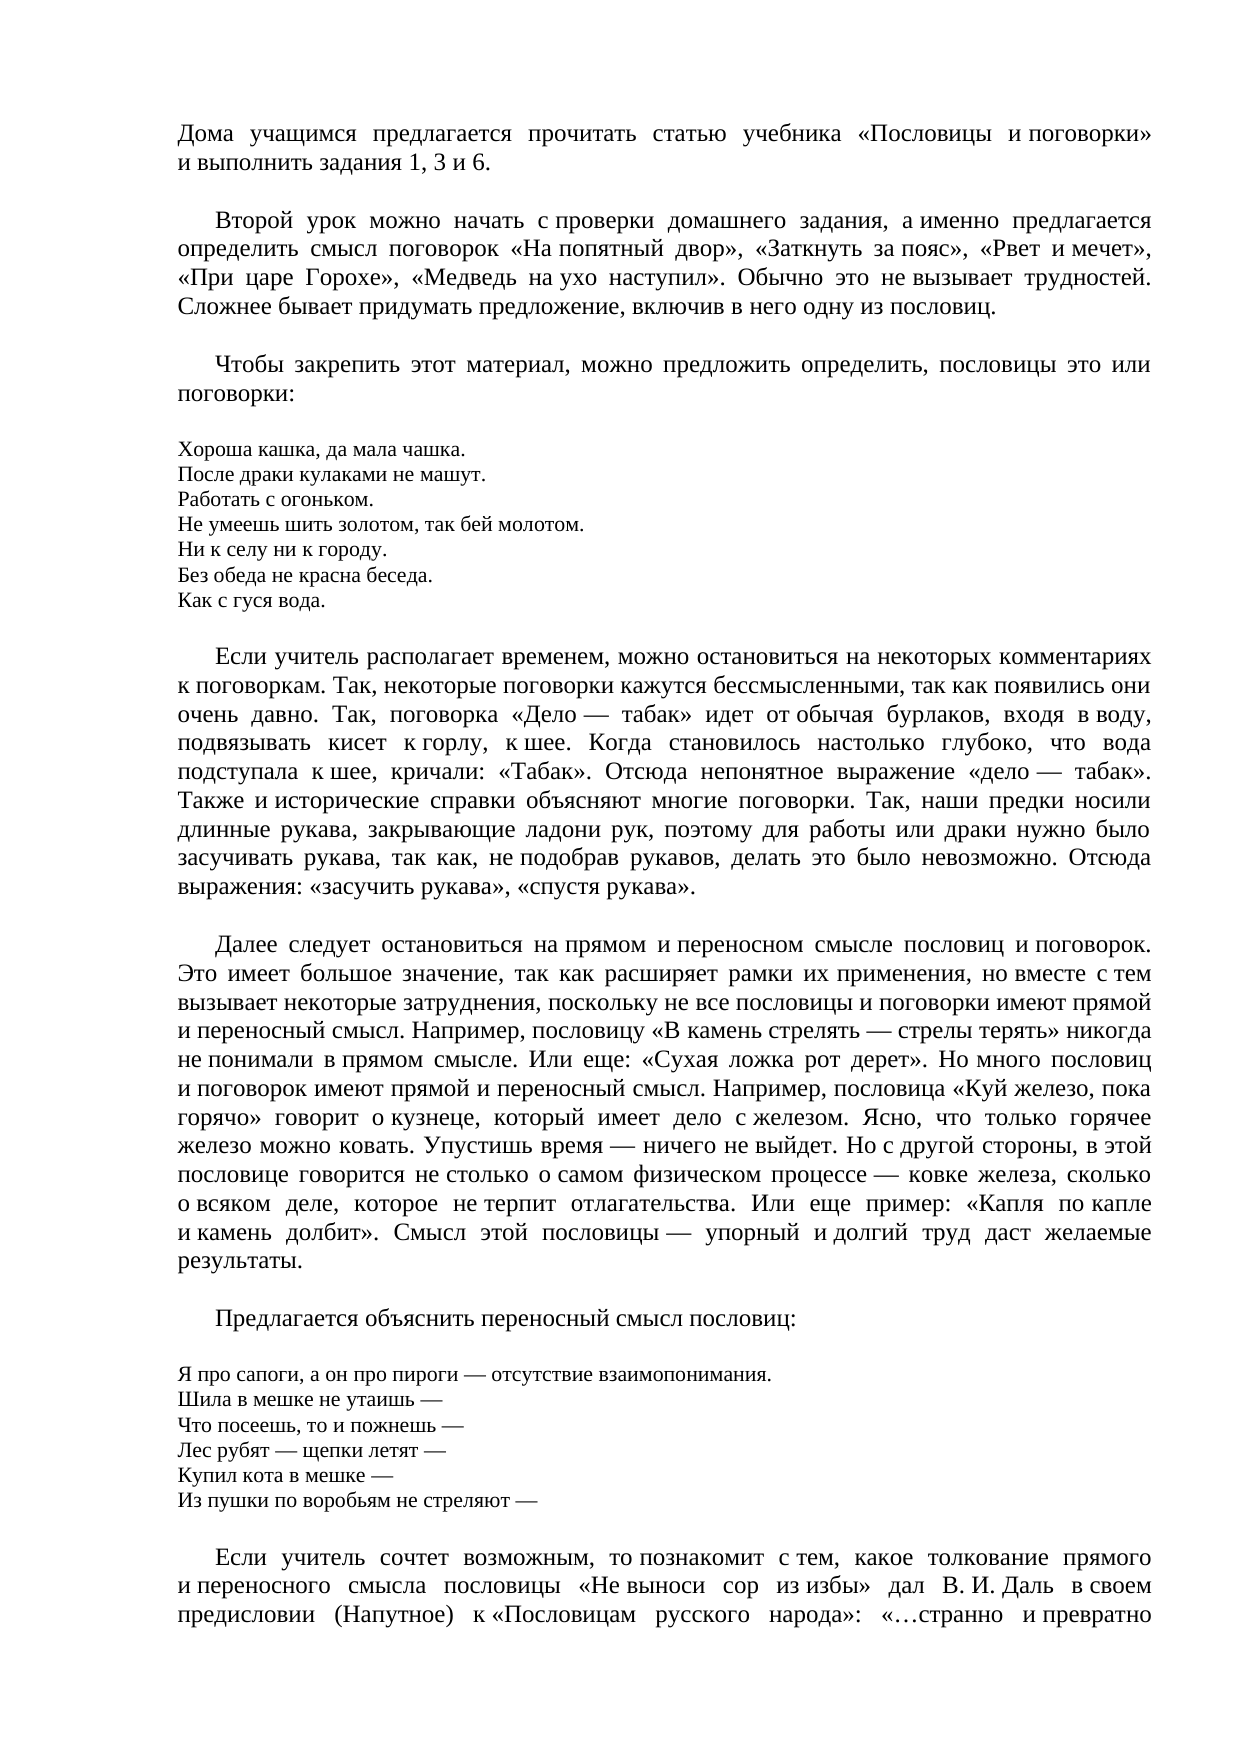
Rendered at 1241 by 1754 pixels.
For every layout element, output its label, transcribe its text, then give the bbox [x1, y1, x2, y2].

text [177, 1542, 1152, 1628]
text Я про сапоги, а он про пироги — отсутствие взаимопонимания. Шила в мешке не утаишь — Что посеешь, то и пожнешь — Лес рубят — щепки летят — Купил кота в мешке — Из пушки по воробьям не стреляют — [177, 1361, 1152, 1512]
text Дома учащимся предлагается прочитать статью учебника «Пословицы и поговорки» и выполнить задания 1, 3 и 6. [177, 118, 1152, 176]
text Чтобы закрепить этот материал, можно предложить определить, пословицы это или поговорки: [177, 349, 1152, 406]
text Второй урок можно начать с проверки домашнего задания, а именно предлагается определить смысл поговорок «На попятный двор», «Заткнуть за пояс», «Рвет и мечет», «При царе Горохе», «Медведь на ухо наступил». Обычно это не вызывает трудностей. Сложнее бывает придумать предложение, включив в него одну из пословиц. [177, 205, 1152, 320]
text Далее следует остановиться на прямом и переносном смысле пословиц и поговорок. Это имеет большое значение, так как расширяет рамки их применения, но вместе с тем вызывает некоторые затруднения, поскольку не все пословицы и поговорки имеют прямой и переносный смысл. Например, пословицу «В камень стрелять — стрелы терять» никогда не понимали в прямом смысле. Или еще: «Сухая ложка рот дерет». Но много пословиц и поговорок имеют прямой и переносный смысл. Например, пословица «Куй железо, пока горячо» говорит о кузнеце, который имеет дело с железом. Ясно, что только горячее железо можно ковать. Упустишь время — ничего не выйдет. Но с другой стороны, в этой пословице говорится не столько о самом физическом процессе — ковке железа, сколько о всяком деле, которое не терпит отлагательства. Или еще пример: «Капля по капле и камень долбит». Смысл этой пословицы — упорный и долгий труд даст желаемые результаты. [177, 929, 1152, 1274]
text Хороша кашка, да мала чашка. После драки кулаками не машут. Работать с огоньком. Не умеешь шить золотом, так бей молотом. Ни к селу ни к городу. Без обеда не красна беседа. Как с гуся вода. [177, 436, 1152, 612]
text Предлагается объяснить переносный смысл пословиц: [177, 1303, 1152, 1332]
text Если учитель располагает временем, можно остановиться на некоторых комментариях к поговоркам. Так, некоторые поговорки кажутся бессмысленными, так как появились они очень давно. Так, поговорка «Дело — табак» идет от обычая бурлаков, входя в воду, подвязывать кисет к горлу, к шее. Когда становилось настолько глубоко, что вода подступала к шее, кричали: «Табак». Отсюда непонятное выражение «дело — табак». Также и исторические справки объясняют многие поговорки. Так, наши предки носили длинные рукава, закрывающие ладони рук, поэтому для работы или драки нужно было засучивать рукава, так как, не подобрав рукавов, делать это было невозможно. Отсюда выражения: «засучить рукава», «спустя рукава». [177, 641, 1152, 900]
